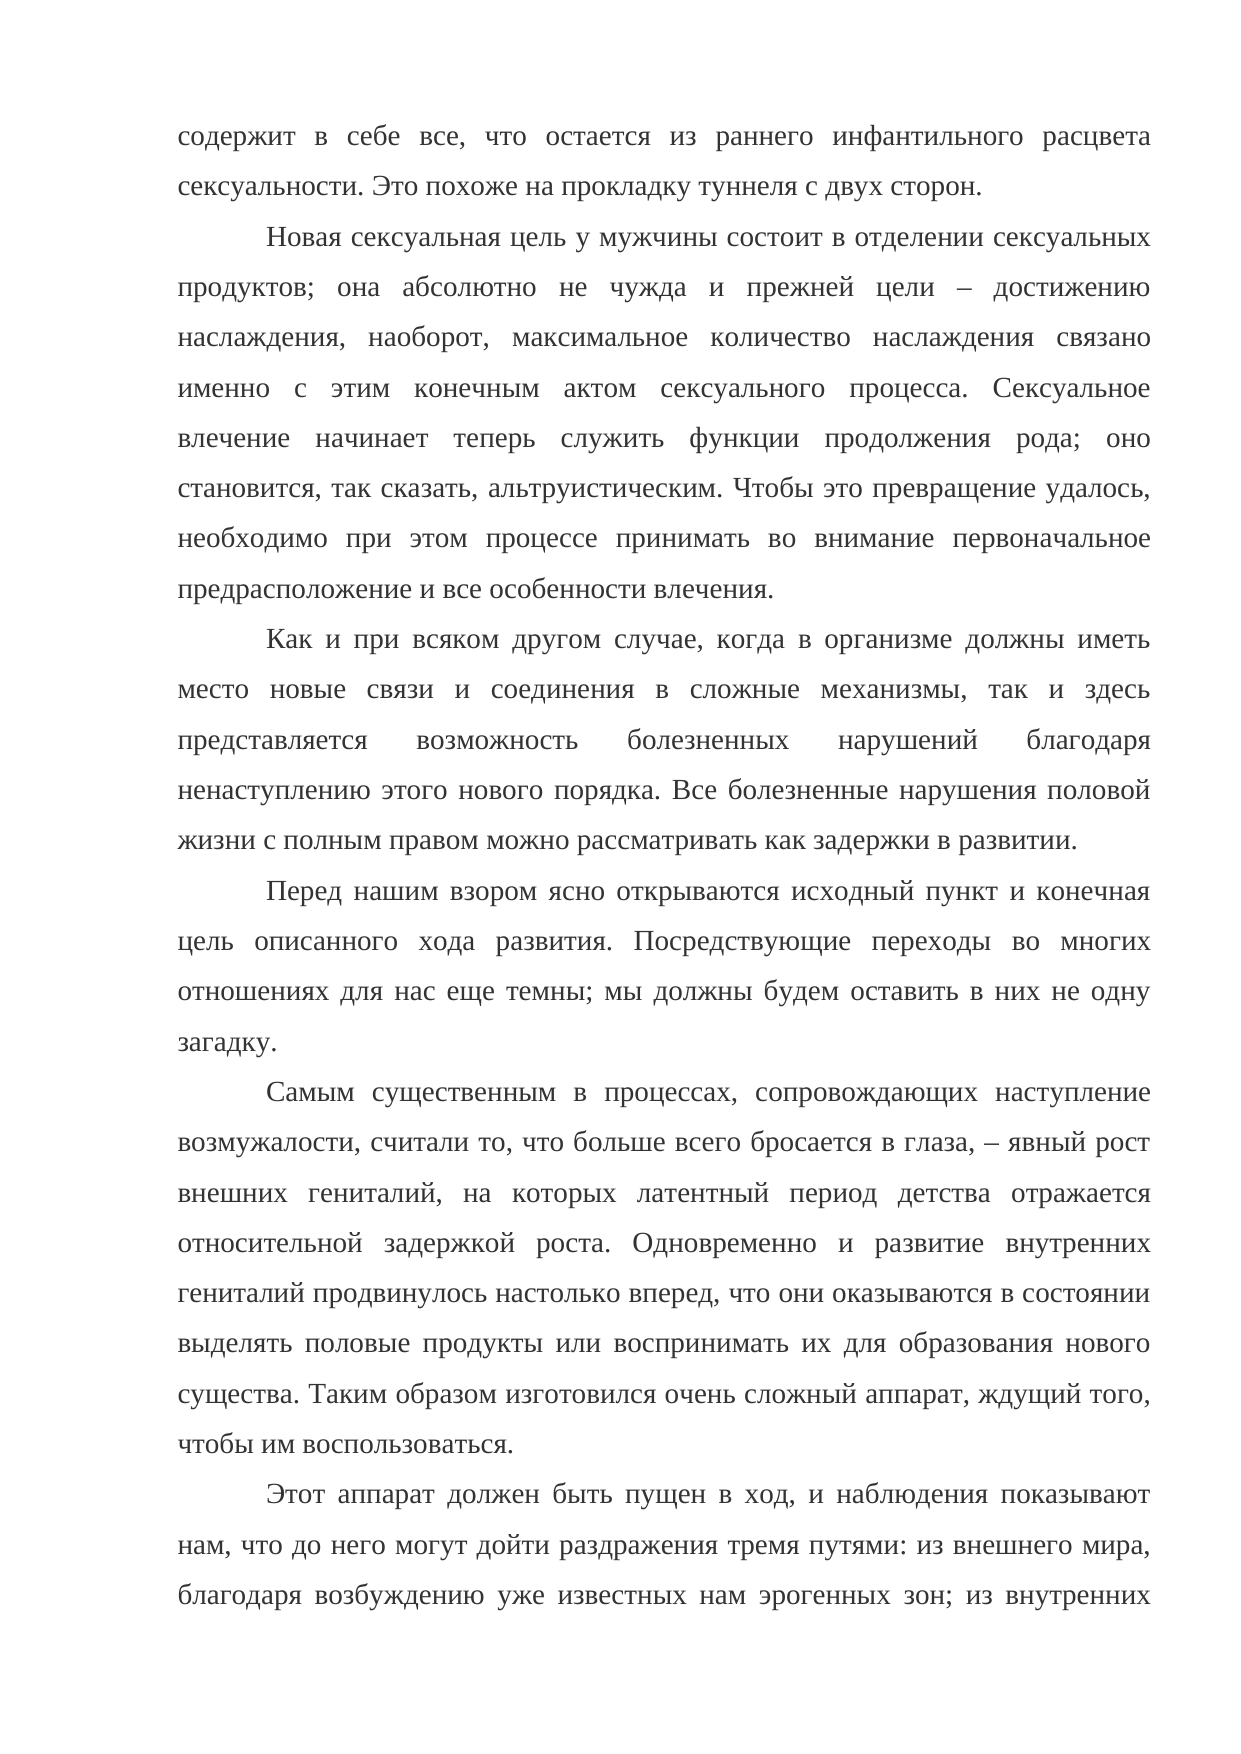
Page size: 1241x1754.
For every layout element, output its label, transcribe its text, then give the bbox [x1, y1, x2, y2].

text Перед нашим взором ясно открываются исходный пункт и конечная цель описанного хода развития. Посредствующие переходы во многих отношениях для нас еще темны; мы должны будем оставить в них не одну загадку. [177, 873, 1152, 1057]
text Новая сексуальная цель у мужчины состоит в отделении сексуальных продуктов; она абсолютно не чужда и прежней цели – достижению наслаждения, наоборот, максимальное количество наслаждения связано именно с этим конечным актом сексуального процесса. Сексуальное влечение начинает теперь служить функции продолжения рода; оно становится, так сказать, альтруистическим. Чтобы это превращение удалось, необходимо при этом процессе принимать во внимание первоначальное предрасположение и все особенности влечения. [177, 219, 1152, 604]
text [177, 118, 1152, 202]
text Как и при всяком другом случае, когда в организме должны иметь место новые связи и соединения в сложные механизмы, так и здесь представляется возможность болезненных нарушений благодаря ненаступлению этого нового порядка. Все болезненные нарушения половой жизни с полным правом можно рассматривать как задержки в развитии. [177, 621, 1152, 856]
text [177, 1477, 1152, 1611]
text Самым существенным в процессах, сопровождающих наступление возмужалости, считали то, что больше всего бросается в глаза, – явный рост внешних гениталий, на которых латентный период детства отражается относительной задержкой роста. Одновременно и развитие внутренних гениталий продвинулось настолько вперед, что они оказываются в состоянии выделять половые продукты или воспринимать их для образования нового существа. Таким образом изготовился очень сложный аппарат, ждущий того, чтобы им воспользоваться. [177, 1074, 1152, 1460]
